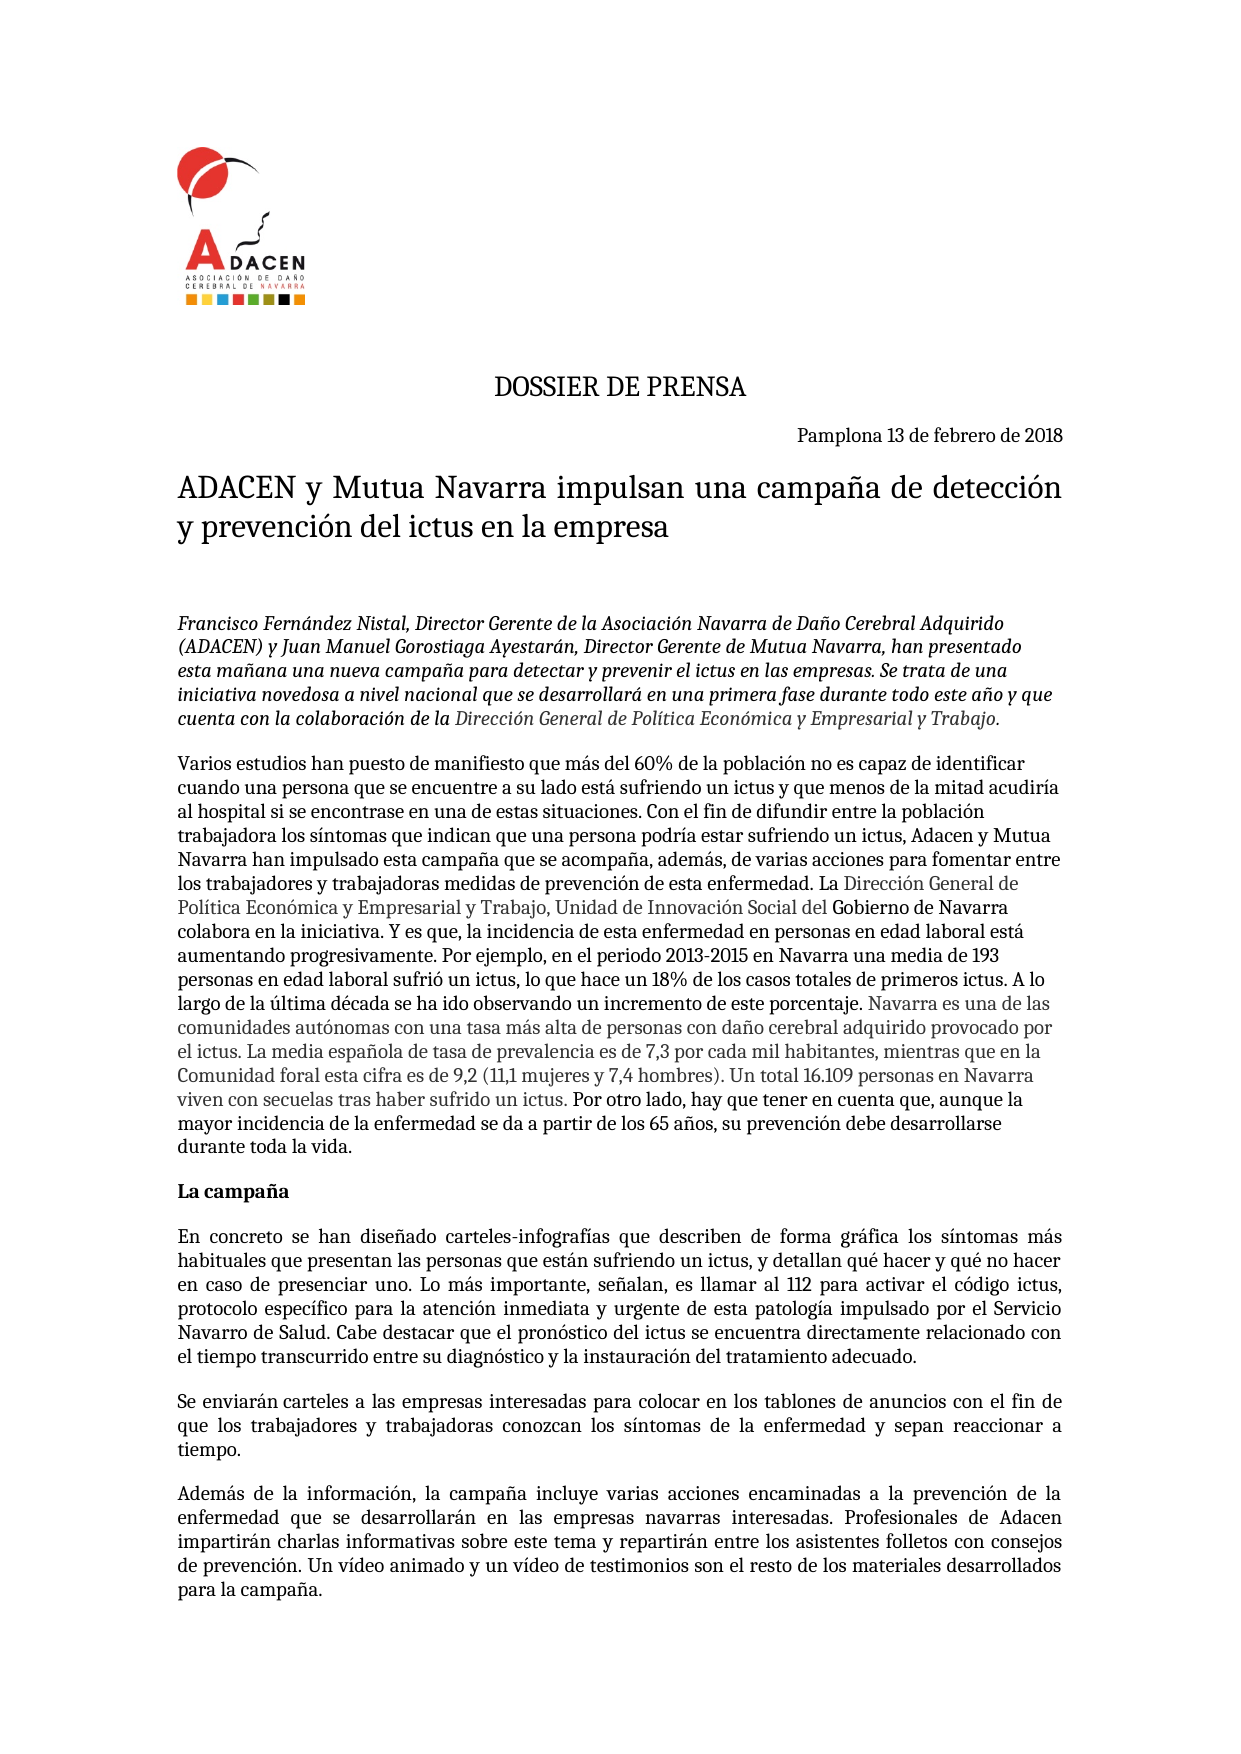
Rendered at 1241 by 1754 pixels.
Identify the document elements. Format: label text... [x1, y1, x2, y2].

text Se enviarán carteles a las empresas interesadas para colocar en los tablones de anuncios con el fin de que los trabajadores y trabajadoras conozcan los síntomas de la enfermedad y sepan reaccionar a tiempo. [177, 1389, 1063, 1461]
text Pamplona 13 de febrero de 2018 [177, 424, 1063, 448]
text Francisco Fernández Nistal, Director Gerente de la Asociación Navarra de Daño Cerebral Adquirido (ADACEN) y Juan Manuel Gorostiaga Ayestarán, Director Gerente de Mutua Navarra, han presentado esta mañana una nueva campaña para detectar y prevenir el ictus en las empresas. Se trata de una iniciativa novedosa a nivel nacional que se desarrollará en una primera fase durante todo este año y que cuenta con la colaboración de la Dirección General de Política Económica y Empresarial y Trabajo. [177, 611, 1063, 731]
text DOSSIER DE PRENSA [177, 370, 1063, 403]
text Varios estudios han puesto de manifiesto que más del 60% de la población no es capaz de identificar cuando una persona que se encuentre a su lado está sufriendo un ictus y que menos de la mitad acudiría al hospital si se encontrase en una de estas situaciones. Con el fin de difundir entre la población trabajadora los síntomas que indican que una persona podría estar sufriendo un ictus, Adacen y Mutua Navarra han impulsado esta campaña que se acompaña, además, de varias acciones para fomentar entre los trabajadores y trabajadoras medidas de prevención de esta enfermedad. La Dirección General de Política Económica y Empresarial y Trabajo, Unidad de Innovación Social del Gobierno de Navarra colabora en la iniciativa. Y es que, la incidencia de esta enfermedad en personas en edad laboral está aumentando progresivamente. Por ejemplo, en el periodo 2013-2015 en Navarra una media de 193 personas en edad laboral sufrió un ictus, lo que hace un 18% de los casos totales de primeros ictus. A lo largo de la última década se ha ido observando un incremento de este porcentaje. Navarra es una de las comunidades autónomas con una tasa más alta de personas con daño cerebral adquirido provocado por el ictus. La media española de tasa de prevalencia es de 7,3 por cada mil habitantes, mientras que en la Comunidad foral esta cifra es de 9,2 (11,1 mujeres y 7,4 hombres). Un total 16.109 personas en Navarra viven con secuelas tras haber sufrido un ictus. Por otro lado, hay que tener en cuenta que, aunque la mayor incidencia de la enfermedad se da a partir de los 65 años, su prevención debe desarrollarse durante toda la vida. [177, 752, 1063, 1159]
text En concreto se han diseñado carteles-infografías que describen de forma gráfica los síntomas más habituales que presentan las personas que están sufriendo un ictus, y detallan qué hacer y qué no hacer en caso de presenciar uno. Lo más importante, señalan, es llamar al 112 para activar el código ictus, protocolo específico para la atención inmediata y urgente de esta patología impulsado por el Servicio Navarro de Salud. Cabe destacar que el pronóstico del ictus se encuentra directamente relacionado con el tiempo transcurrido entre su diagnóstico y la instauración del tratamiento adecuado. [177, 1225, 1063, 1368]
text ADACEN y Mutua Navarra impulsan una campaña de detección y prevención del ictus en la empresa [177, 469, 1063, 546]
picture [177, 147, 305, 305]
text La campaña [177, 1180, 1063, 1204]
text Además de la información, la campaña incluye varias acciones encaminadas a la prevención de la enfermedad que se desarrollarán en las empresas navarras interesadas. Profesionales de Adacen impartirán charlas informativas sobre este tema y repartirán entre los asistentes folletos con consejos de prevención. Un vídeo animado y un vídeo de testimonios son el resto de los materiales desarrollados para la campaña. [177, 1482, 1063, 1602]
